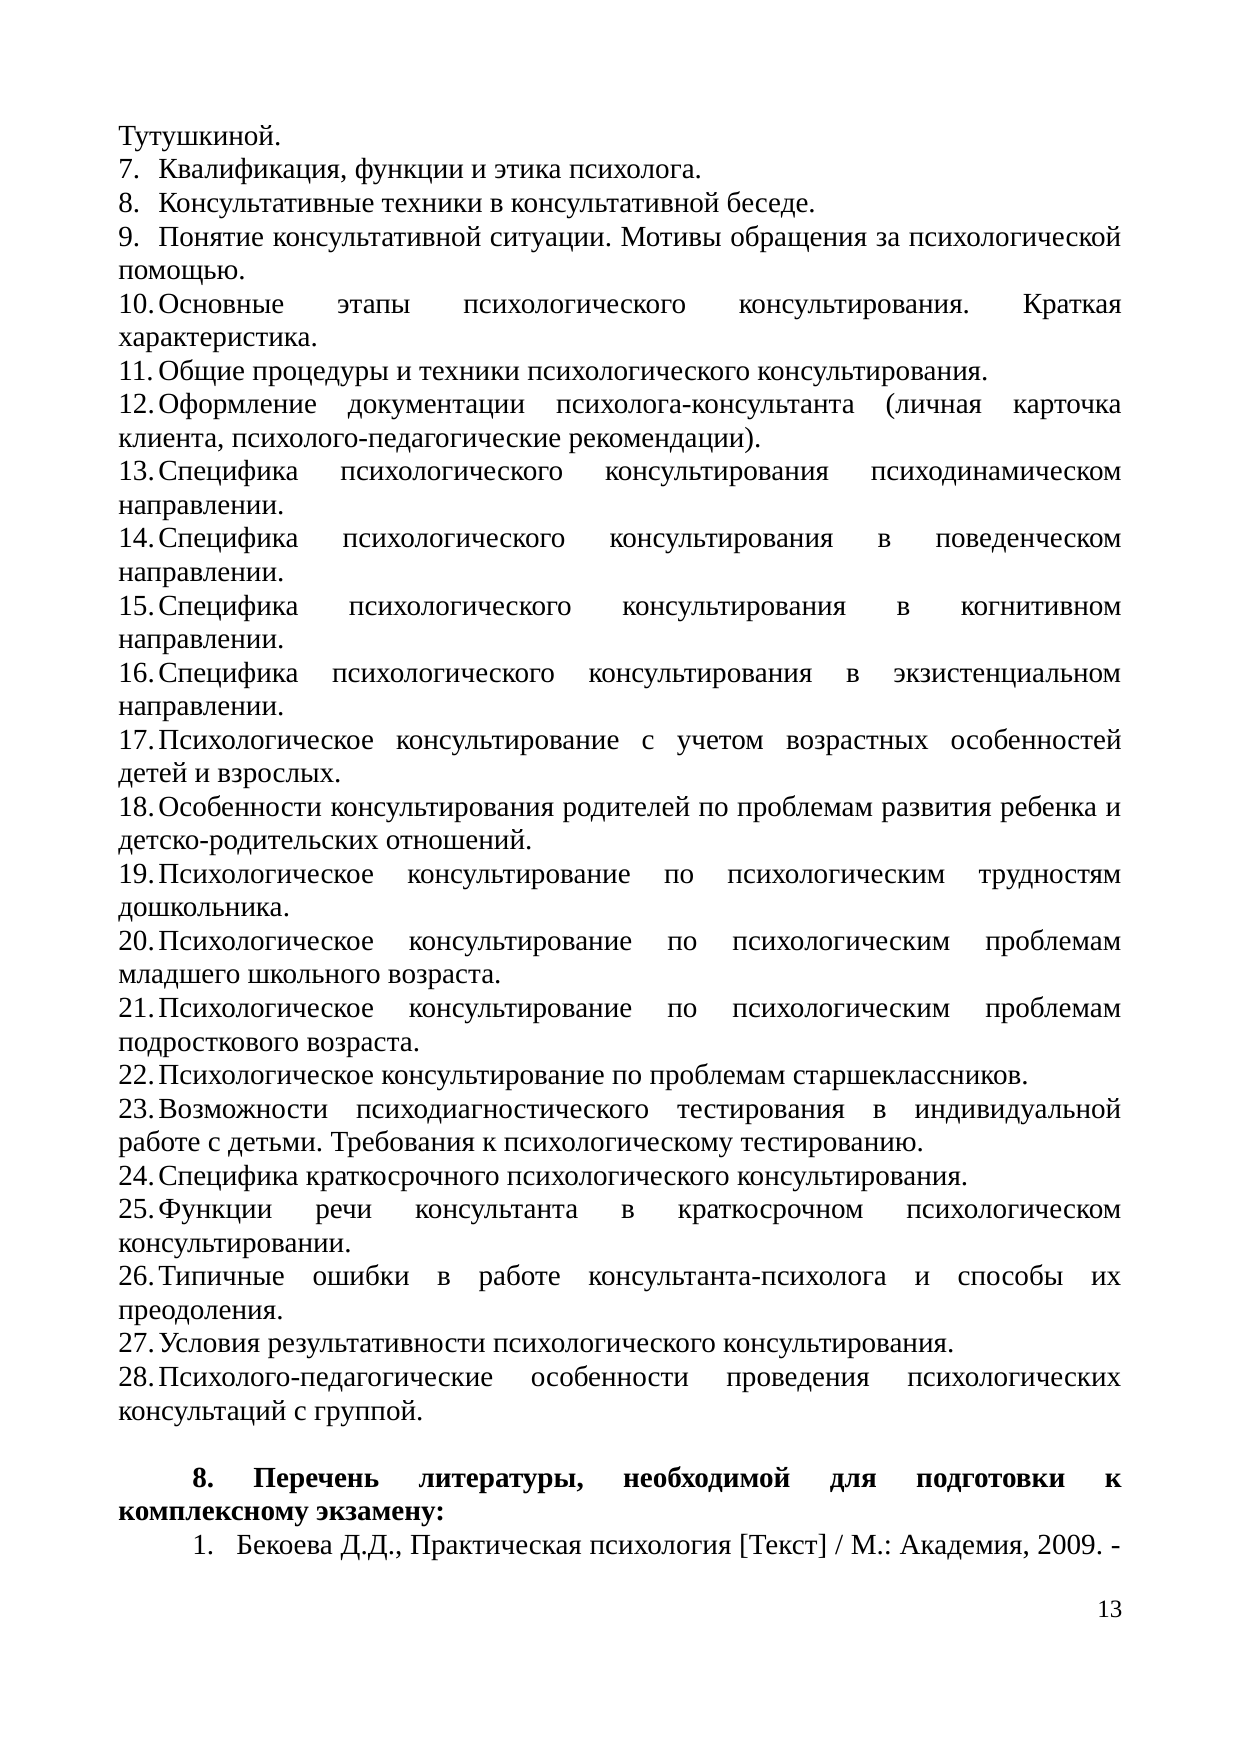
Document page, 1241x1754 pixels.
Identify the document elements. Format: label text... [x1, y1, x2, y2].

text 16. Специфика психологического консультирования в экзистенциальном направлении. [118, 655, 1122, 722]
text 9. Понятие консультативной ситуации. Мотивы обращения за психологической помощью. [118, 219, 1122, 286]
text 15. Специфика психологического консультирования в когнитивном направлении. [118, 588, 1122, 655]
text 8. Консультативные техники в консультативной беседе. [118, 185, 1122, 219]
text 21. Психологическое консультирование по психологическим проблемам подросткового возраста. [118, 990, 1122, 1057]
text 12. Оформление документации психолога-консультанта (личная карточка клиента, психолого-педагогические рекомендации). [118, 386, 1122, 453]
text 17. Психологическое консультирование с учетом возрастных особенностей детей и взрослых. [118, 722, 1122, 789]
text 25. Функции речи консультанта в краткосрочном психологическом консультировании. [118, 1191, 1122, 1258]
text 18. Особенности консультирования родителей по проблемам развития ребенка и детско-родительских отношений. [118, 789, 1122, 856]
text 10. Основные этапы психологического консультирования. Краткая характеристика. [118, 286, 1122, 353]
text 27. Условия результативности психологического консультирования. [118, 1326, 1122, 1359]
text 8. Перечень литературы, необходимой для подготовки к комплексному экзамену: [118, 1460, 1122, 1527]
text 24. Специфика краткосрочного психологического консультирования. [118, 1158, 1122, 1191]
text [118, 1527, 1122, 1560]
text 28. Психолого-педагогические особенности проведения психологических консультаций с группой. [118, 1359, 1122, 1426]
text 11. Общие процедуры и техники психологического консультирования. [118, 353, 1122, 386]
text 23. Возможности психодиагностического тестирования в индивидуальной работе с детьми. Требования к психологическому тестированию. [118, 1091, 1122, 1158]
text 14. Специфика психологического консультирования в поведенческом направлении. [118, 521, 1122, 588]
text 7. Квалификация, функции и этика психолога. [118, 152, 1122, 185]
text 13. Специфика психологического консультирования психодинамическом направлении. [118, 453, 1122, 521]
text 26. Типичные ошибки в работе консультанта-психолога и способы их преодоления. [118, 1258, 1122, 1326]
text 20. Психологическое консультирование по психологическим проблемам младшего школьного возраста. [118, 923, 1122, 990]
text 22. Психологическое консультирование по проблемам старшеклассников. [118, 1057, 1122, 1091]
text 19. Психологическое консультирование по психологическим трудностям дошкольника. [118, 856, 1122, 923]
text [118, 118, 1122, 152]
